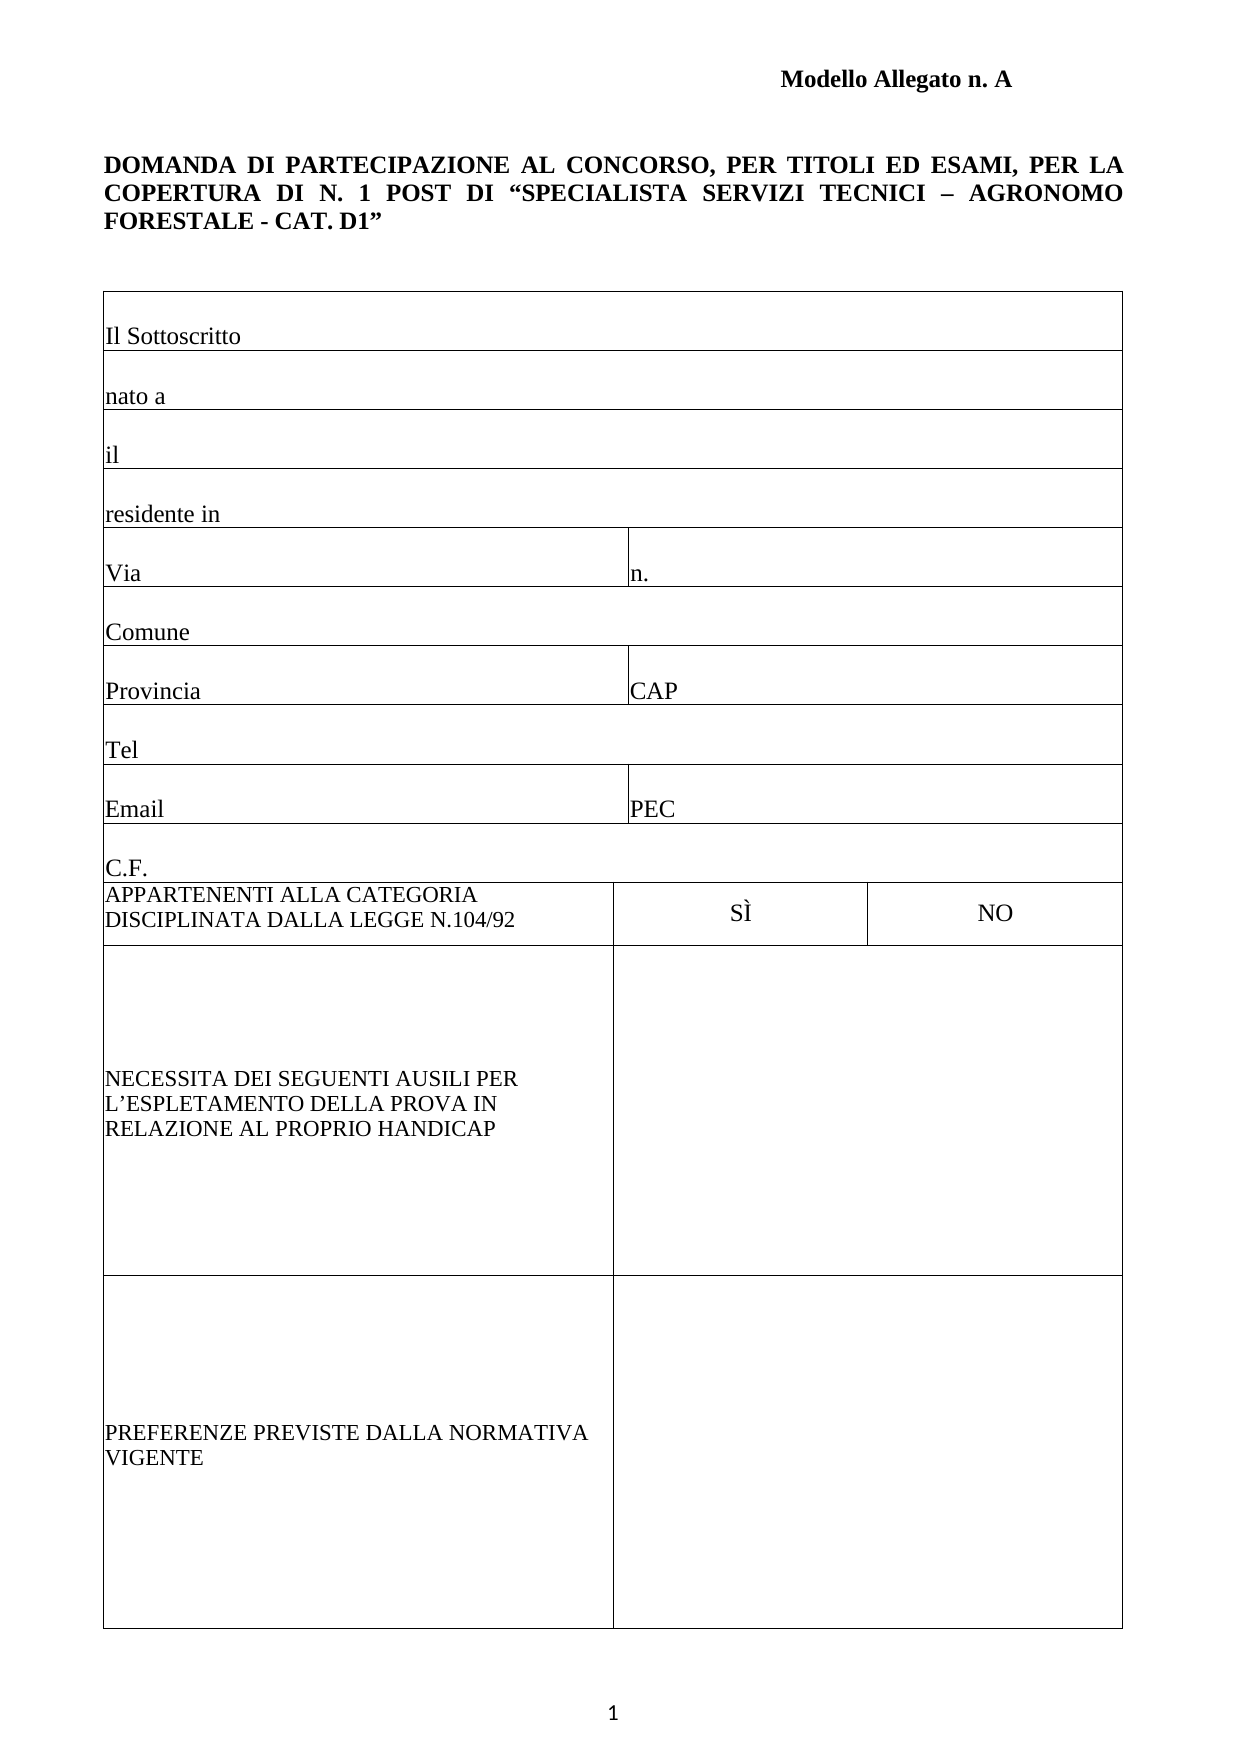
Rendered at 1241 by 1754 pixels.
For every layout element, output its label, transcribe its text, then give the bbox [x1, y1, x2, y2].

table_cell Tel [104, 705, 1122, 763]
table_cell il [104, 410, 1122, 468]
subtitle Modello Allegato n. A [780, 64, 1122, 93]
table_cell [614, 1276, 1122, 1628]
text DOMANDA DI PARTECIPAZIONE AL CONCORSO, PER TITOLI ED ESAMI, PER LA COPERTURA DI N. 1 POST DI “SPECIALISTA SERVIZI TECNICI – AGRONOMO FORESTALE - CAT. D1” [103, 151, 1125, 235]
table_cell residente in [104, 469, 1122, 527]
table_cell SÌ [614, 883, 867, 945]
table_cell Comune [104, 587, 1122, 645]
table_cell Via [104, 528, 628, 586]
table_cell nato a [104, 351, 1122, 409]
table_header Il Sottoscritto [104, 292, 1122, 350]
table_cell CAP [629, 646, 1122, 704]
table_cell NECESSITA DEI SEGUENTI AUSILI PER L’ESPLETAMENTO DELLA PROVA IN RELAZIONE AL PROPRIO HANDICAP [104, 946, 613, 1275]
table_cell PREFERENZE PREVISTE DALLA NORMATIVA VIGENTE [104, 1276, 613, 1628]
table_cell PEC [629, 765, 1122, 822]
table_cell NO [868, 883, 1122, 945]
table_cell Email [104, 765, 628, 822]
table_cell APPARTENENTI ALLA CATEGORIA DISCIPLINATA DALLA LEGGE N.104/92 [104, 883, 613, 945]
table_cell n. [629, 528, 1122, 586]
table_cell Provincia [104, 646, 628, 704]
table_cell C.F. [104, 824, 1122, 882]
table_cell [614, 946, 1122, 1275]
